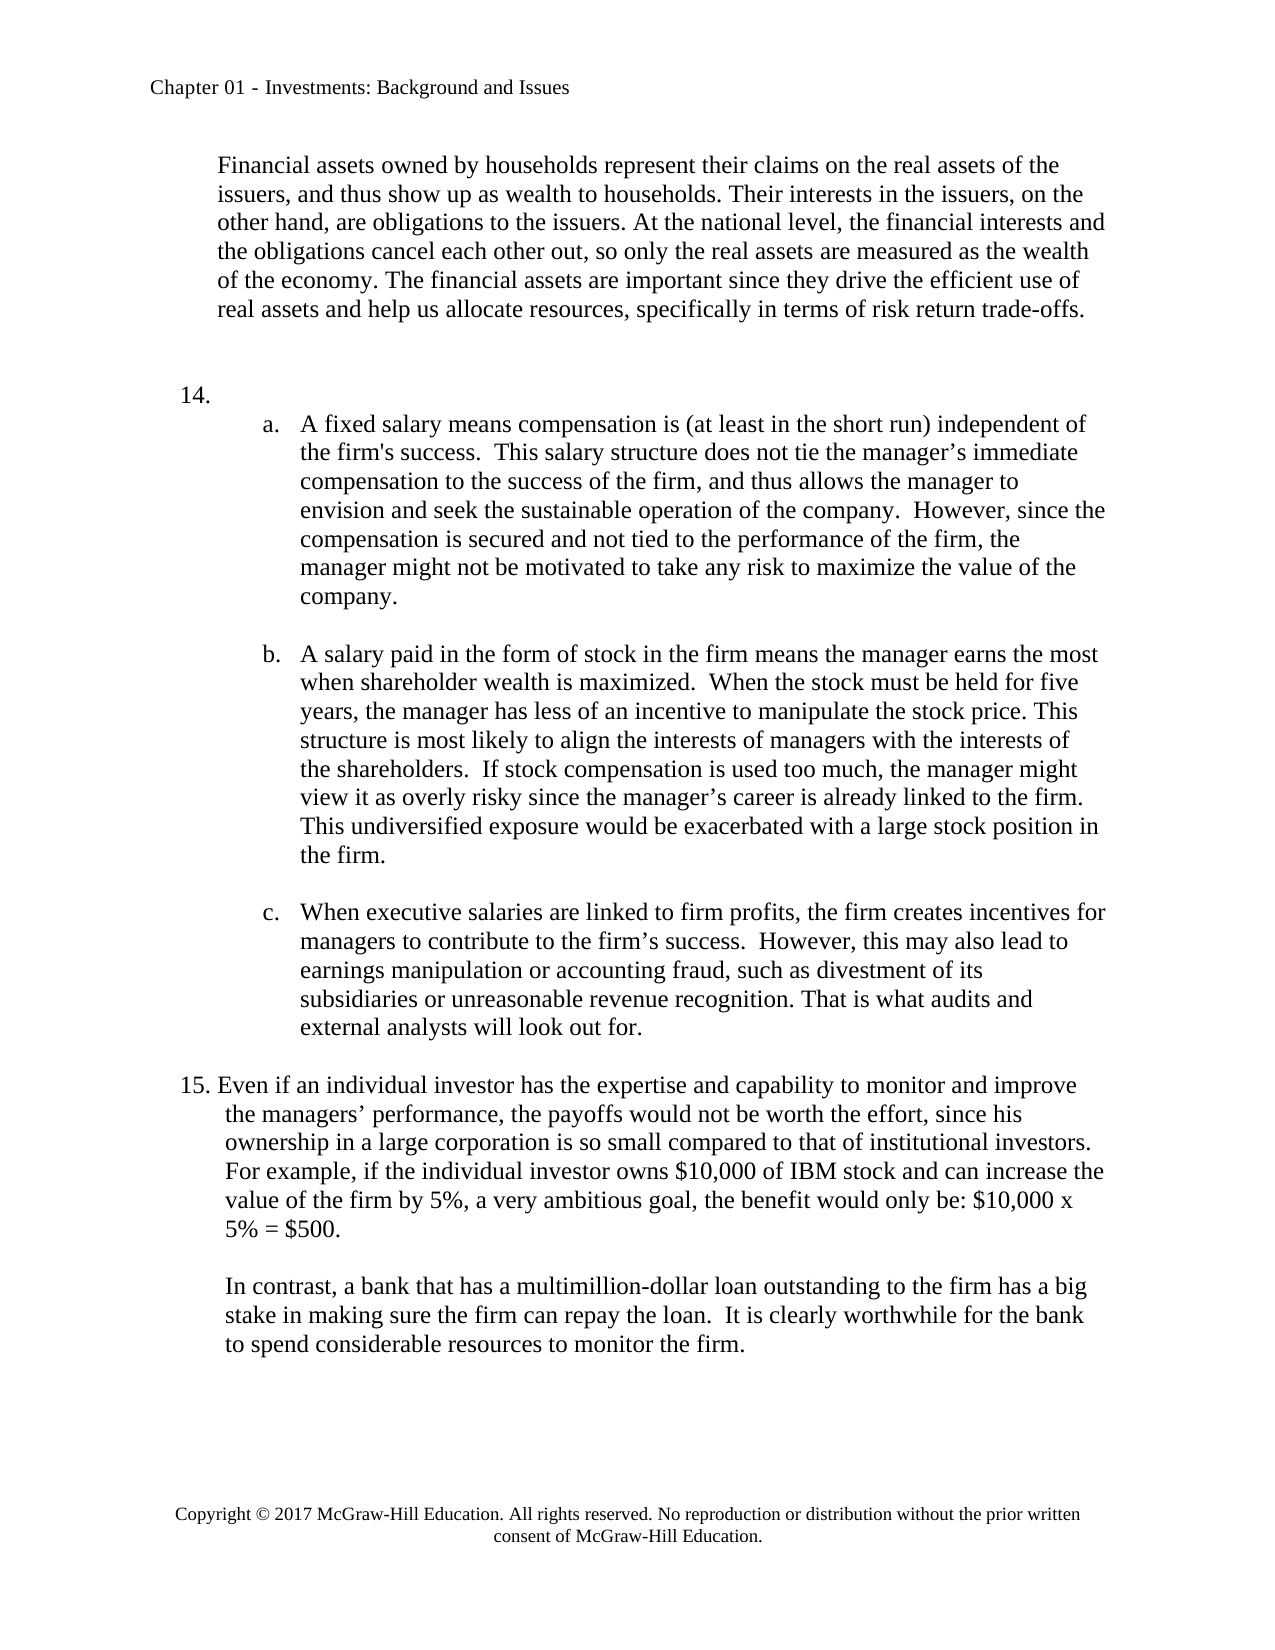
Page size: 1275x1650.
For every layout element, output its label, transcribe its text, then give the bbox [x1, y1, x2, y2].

text Financial assets owned by households represent their claims on the real assets of the issuers, and thus show up as wealth to households. Their interests in the issuers, on the other hand, are obligations to the issuers. At the national level, the financial interests and the obligations cancel each other out, so only the real assets are measured as the wealth of the economy. The financial assets are important since they drive the efficient use of real assets and help us allocate resources, specifically in terms of risk return trade-offs. [217, 150, 1106, 351]
list When executive salaries are linked to firm profits, the firm creates incentives for managers to contribute to the firm’s success. However, this may also lead to earnings manipulation or accounting fraud, such as divestment of its subsidiaries or unreasonable revenue recognition. That is what audits and external analysts will look out for. [262, 897, 1106, 1041]
list A fixed salary means compensation is (at least in the short run) independent of the firm's success. This salary structure does not tie the manager’s immediate compensation to the success of the firm, and thus allows the manager to envision and seek the sustainable operation of the company. However, since the compensation is secured and not tied to the performance of the firm, the manager might not be motivated to take any risk to maximize the value of the company. [262, 409, 1106, 610]
list Even if an individual investor has the expertise and capability to monitor and improve the managers’ performance, the payoffs would not be worth the effort, since his ownership in a large corporation is so small compared to that of institutional investors. For example, if the individual investor owns $10,000 of IBM stock and can increase the value of the firm by 5%, a very ambitious goal, the benefit would only be: $10,000 x 5% = $500. [179, 1070, 1106, 1242]
list A salary paid in the form of stock in the firm means the manager earns the most when shareholder wealth is maximized. When the stock must be held for five years, the manager has less of an incentive to manipulate the stock price. This structure is most likely to align the interests of managers with the interests of the shareholders. If stock compensation is used too much, the manager might view it as overly risky since the manager’s career is already linked to the firm. This undiversified exposure would be exacerbated with a large stock position in the firm. [262, 639, 1106, 869]
text In contrast, a bank that has a multimillion-dollar loan outstanding to the firm has a big stake in making sure the firm can repay the loan. It is clearly worthwhile for the bank to spend considerable resources to monitor the firm. [225, 1271, 1106, 1357]
